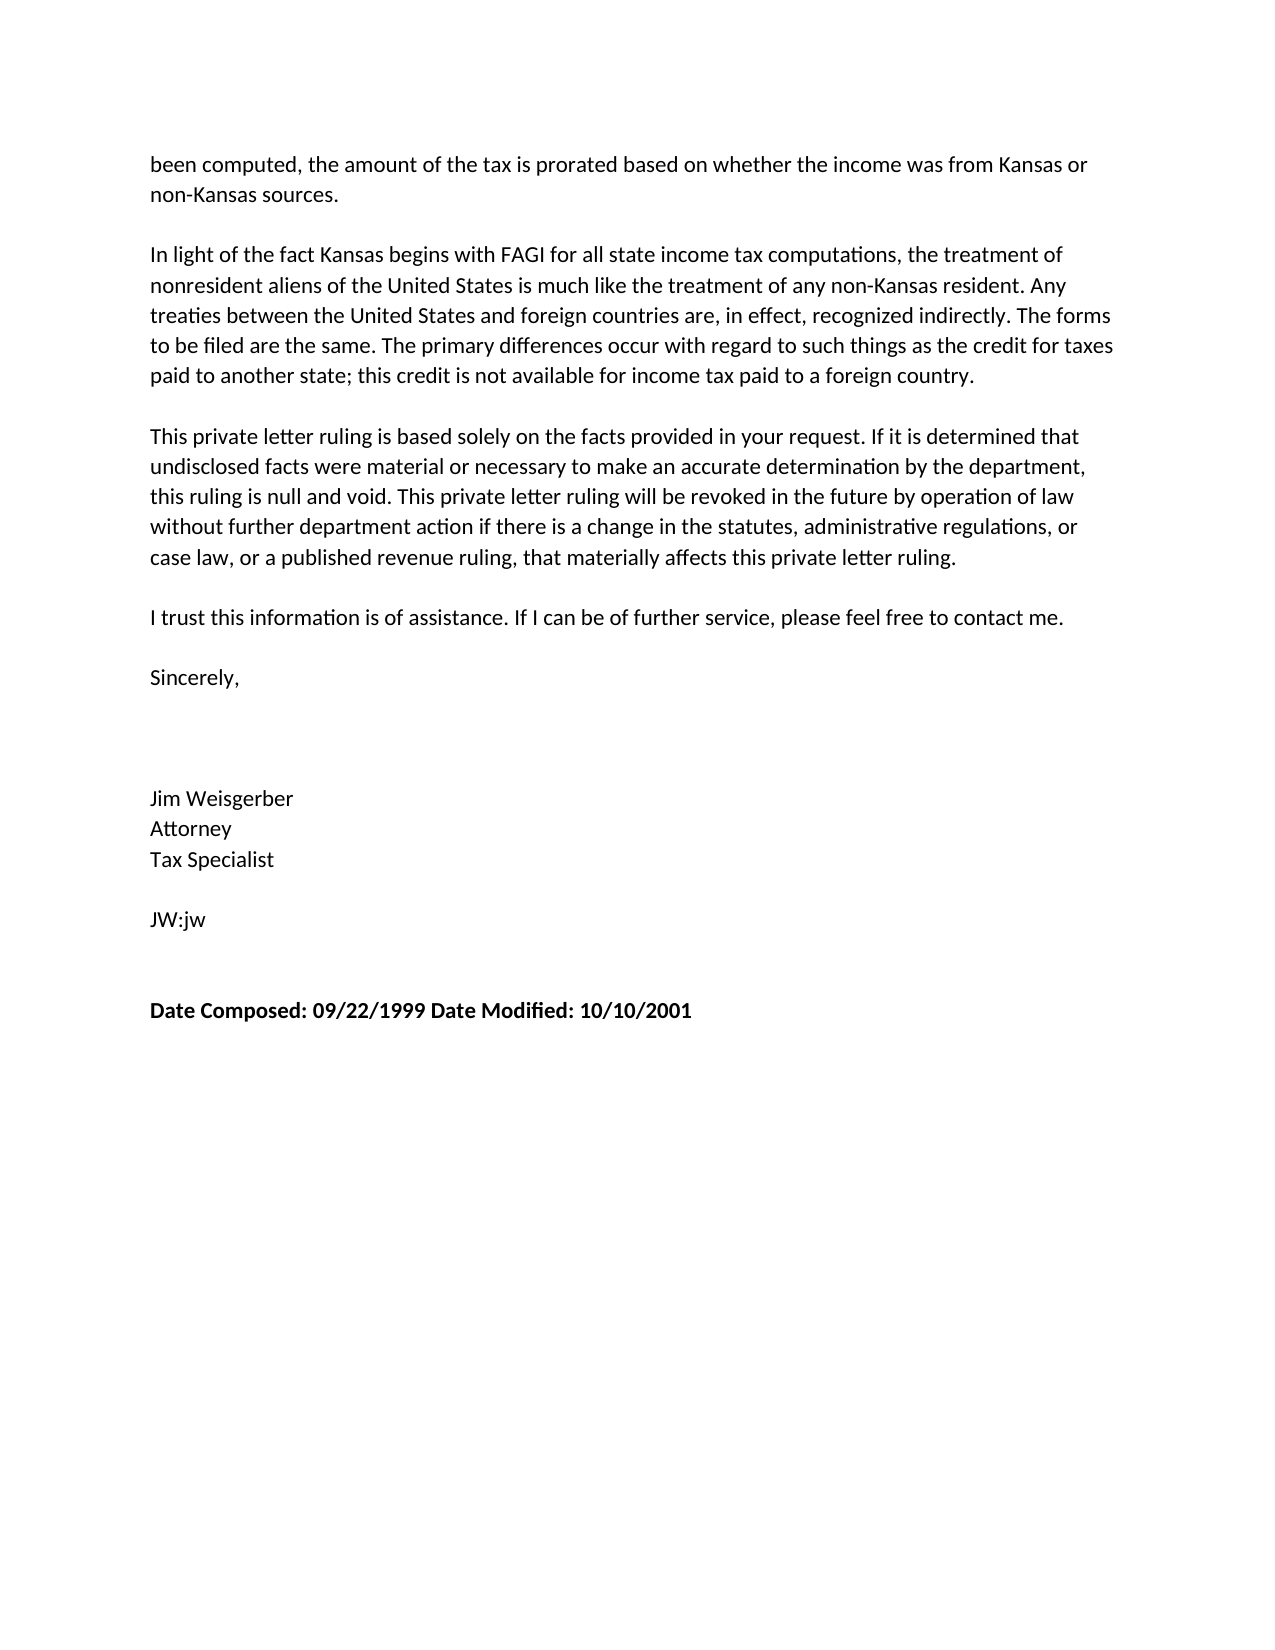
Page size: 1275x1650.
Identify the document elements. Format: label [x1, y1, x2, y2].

text [150, 150, 1125, 1024]
